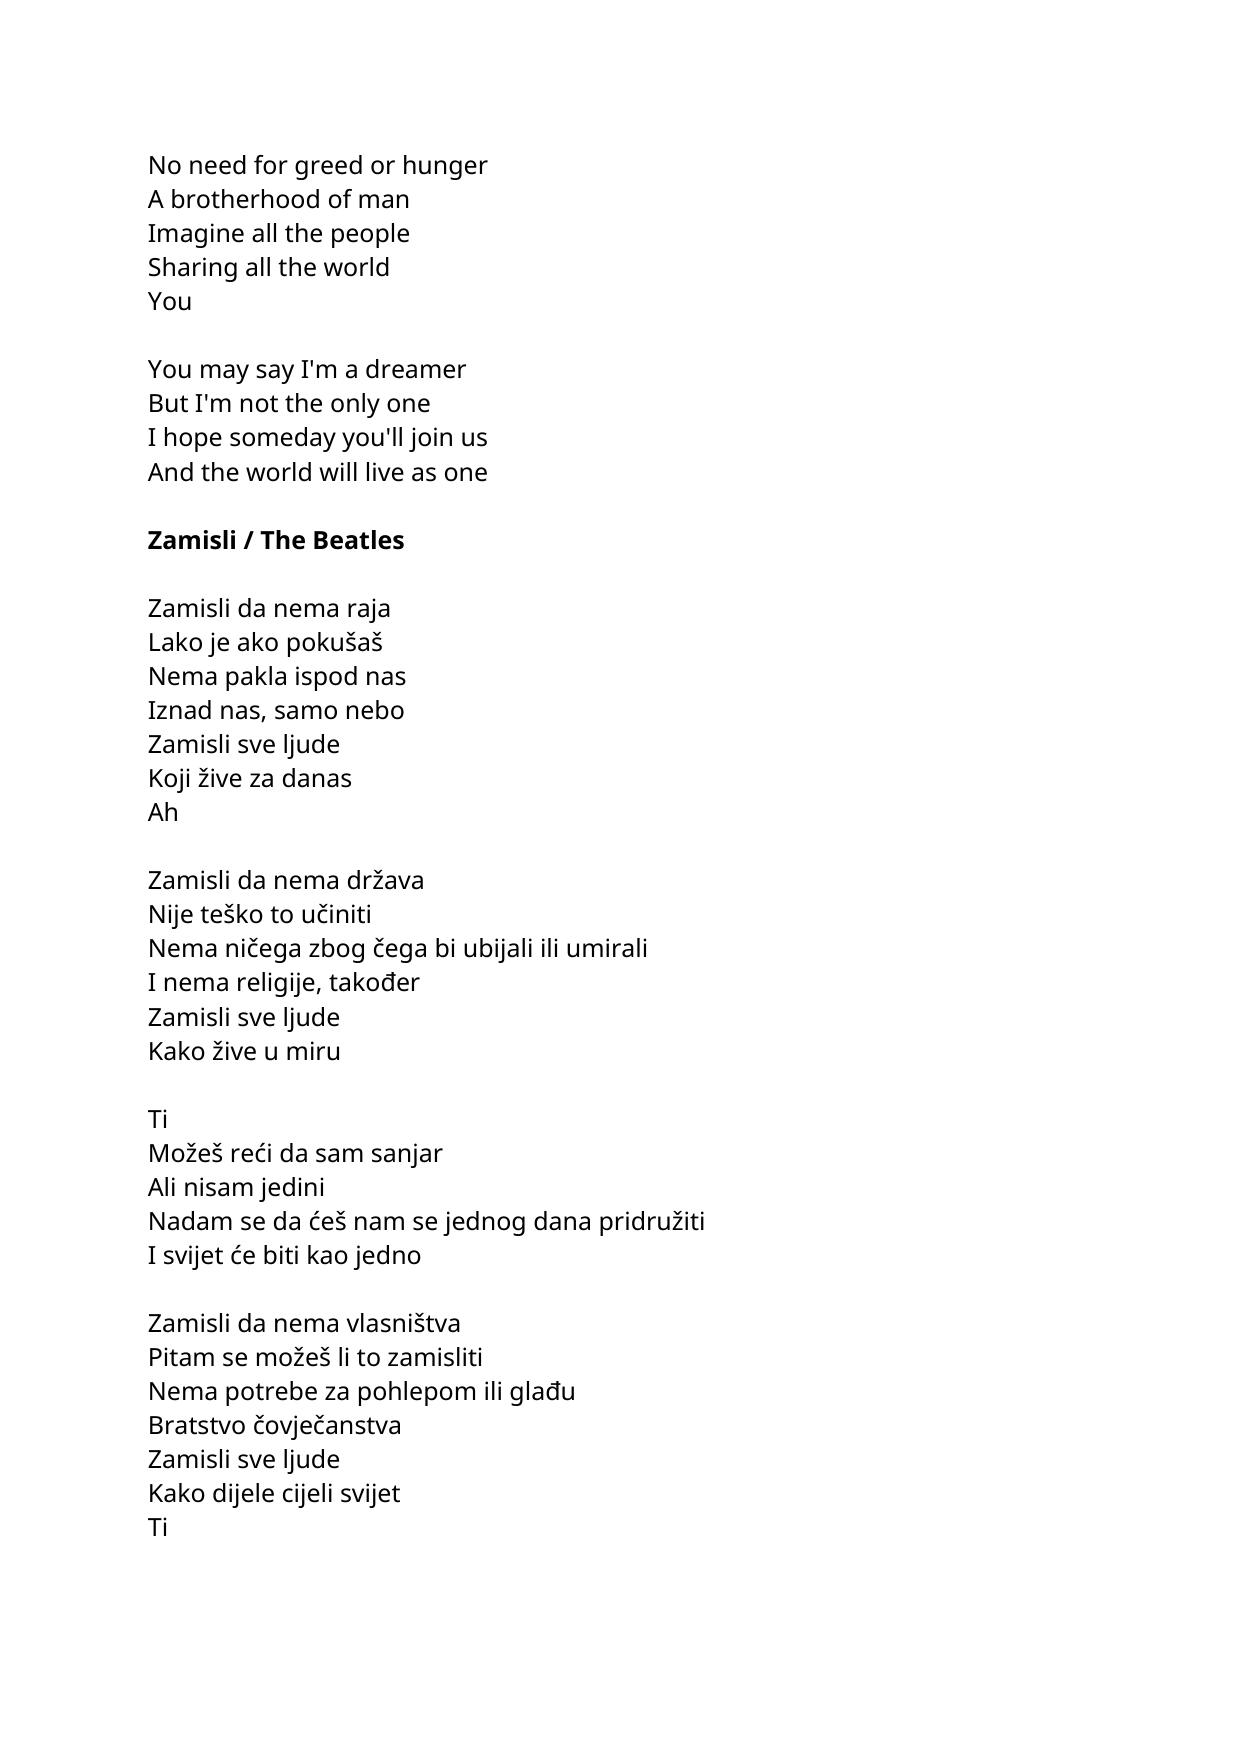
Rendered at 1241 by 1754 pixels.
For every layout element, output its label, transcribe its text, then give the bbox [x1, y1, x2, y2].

text Nije teško to učiniti [148, 897, 1093, 931]
text Ah [148, 795, 1093, 829]
text A brotherhood of man [148, 182, 1093, 216]
text I svijet će biti kao jedno [148, 1238, 1093, 1272]
text No need for greed or hunger [148, 148, 1093, 182]
text Pitam se možeš li to zamisliti [148, 1340, 1093, 1374]
text You may say I'm a dreamer [148, 352, 1093, 386]
text Zamisli sve ljude [148, 727, 1093, 761]
text Nema ničega zbog čega bi ubijali ili umirali [148, 931, 1093, 965]
text Nema potrebe za pohlepom ili glađu [148, 1374, 1093, 1408]
text Nadam se da ćeš nam se jednog dana pridružiti [148, 1203, 1093, 1238]
text Ti [148, 1101, 1093, 1135]
text Zamisli sve ljude [148, 1442, 1093, 1476]
text Sharing all the world [148, 250, 1093, 284]
text Zamisli / The Beatles [148, 522, 1093, 556]
text And the world will live as one [148, 454, 1093, 488]
text Zamisli da nema država [148, 863, 1093, 897]
text Zamisli da nema vlasništva [148, 1306, 1093, 1340]
text Ti [148, 1510, 1093, 1544]
text I nema religije, također [148, 965, 1093, 999]
text Ali nisam jedini [148, 1169, 1093, 1203]
text I hope someday you'll join us [148, 420, 1093, 454]
text Koji žive za danas [148, 761, 1093, 795]
text Kako dijele cijeli svijet [148, 1476, 1093, 1510]
text Iznad nas, samo nebo [148, 693, 1093, 727]
text Možeš reći da sam sanjar [148, 1135, 1093, 1169]
text Imagine all the people [148, 216, 1093, 250]
text Lako je ako pokušaš [148, 624, 1093, 658]
text Zamisli da nema raja [148, 590, 1093, 624]
text Nema pakla ispod nas [148, 658, 1093, 693]
text Bratstvo čovječanstva [148, 1408, 1093, 1442]
text But I'm not the only one [148, 386, 1093, 420]
text Zamisli sve ljude [148, 999, 1093, 1033]
text Kako žive u miru [148, 1033, 1093, 1067]
text You [148, 284, 1093, 318]
